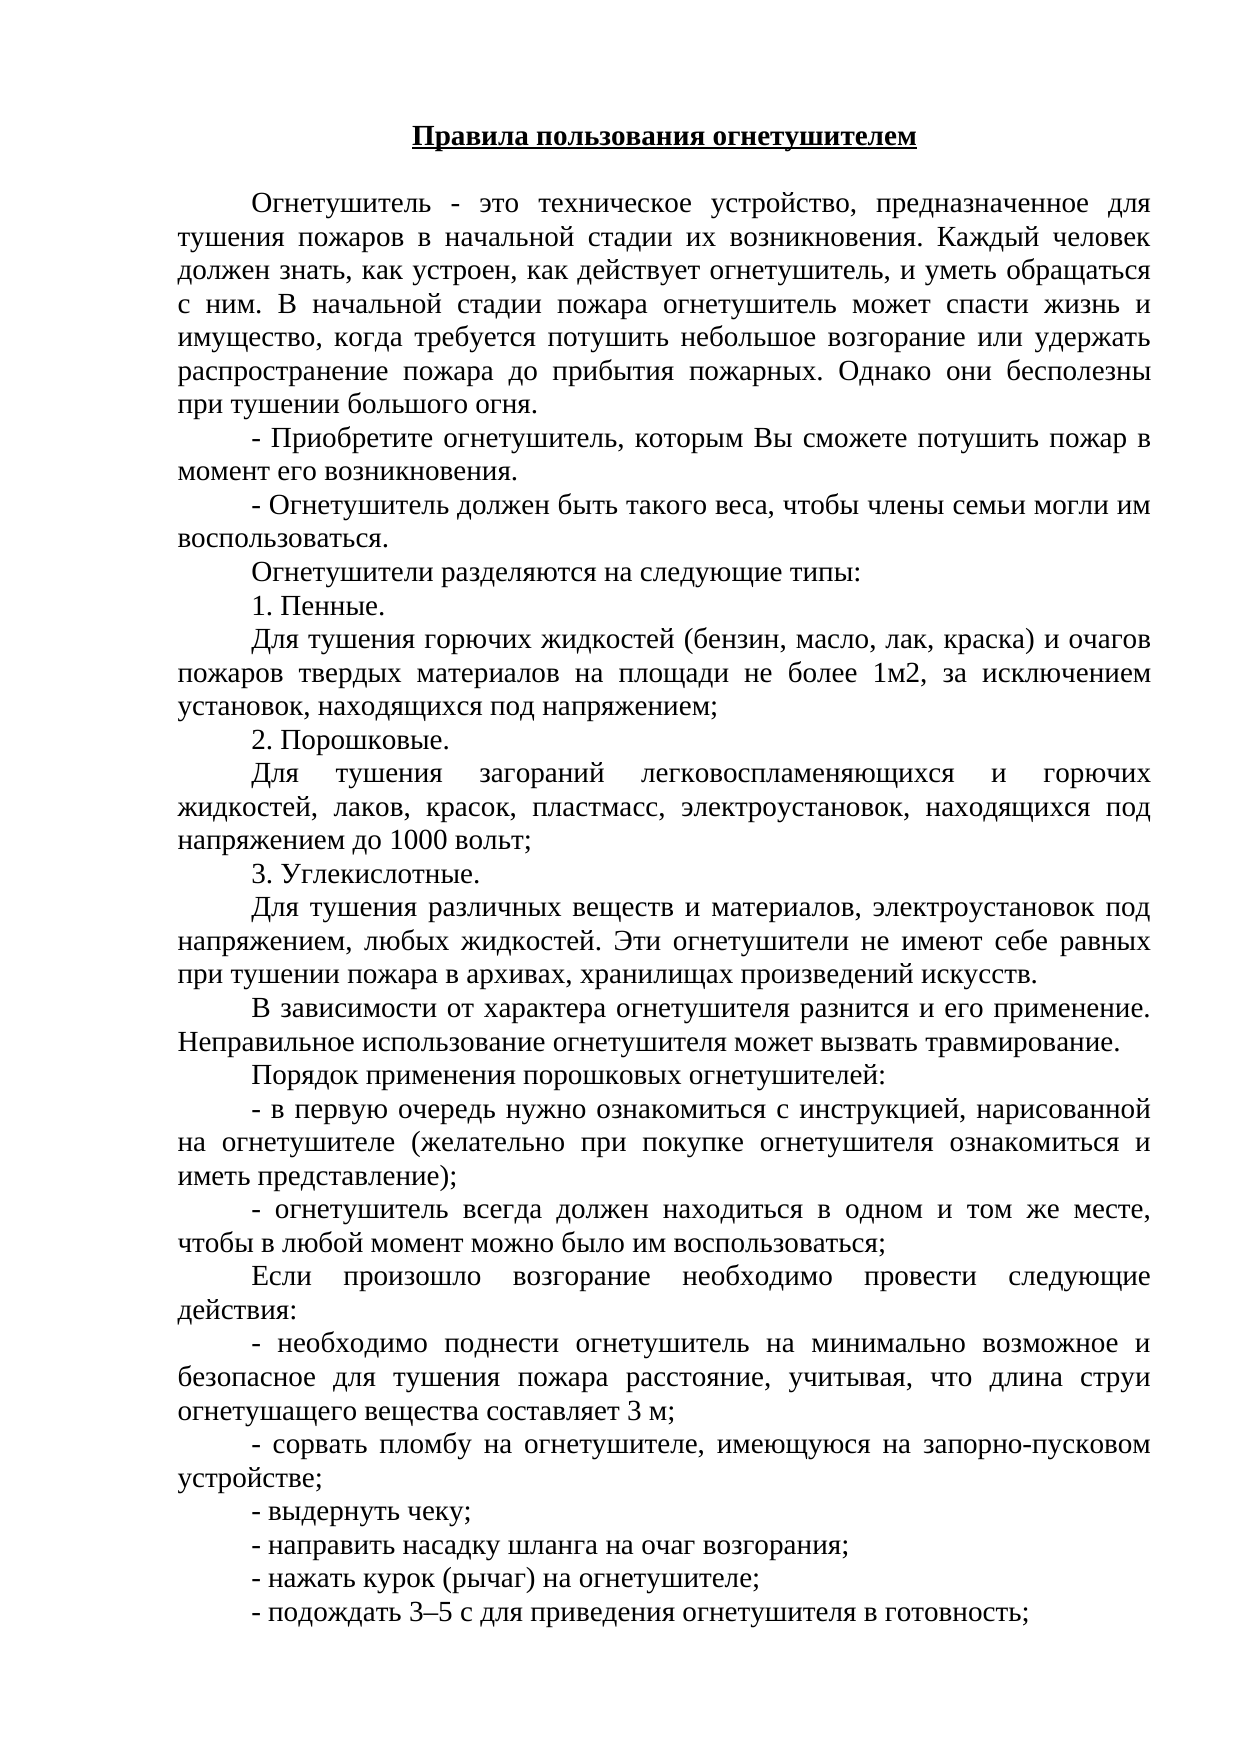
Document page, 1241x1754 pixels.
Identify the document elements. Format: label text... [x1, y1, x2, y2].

text Огнетушитель - это техническое устройство, предназначенное для тушения пожаров в начальной стадии их возникновения. Каждый человек должен знать, как устроен, как действует огнетушитель, и уметь обращаться с ним. В начальной стадии пожара огнетушитель может спасти жизнь и имущество, когда требуется потушить небольшое возгорание или удержать распространение пожара до прибытия пожарных. Однако они бесполезны при тушении большого огня. [177, 185, 1152, 420]
text 2. Порошковые. [177, 722, 1152, 755]
text - подождать 3–5 с для приведения огнетушителя в готовность; [177, 1594, 1152, 1627]
text Порядок применения порошковых огнетушителей: [177, 1057, 1152, 1091]
text Правила пользования огнетушителем [177, 118, 1152, 152]
text Если произошло возгорание необходимо провести следующие действия: [177, 1258, 1152, 1326]
text Для тушения различных веществ и материалов, электроустановок под напряжением, любых жидкостей. Эти огнетушители не имеют себе равных при тушении пожара в архивах, хранилищах произведений искусств. [177, 889, 1152, 990]
text - в первую очередь нужно ознакомиться с инструкцией, нарисованной на огнетушителе (желательно при покупке огнетушителя ознакомиться и иметь представление); [177, 1091, 1152, 1191]
text - выдернуть чеку; [177, 1493, 1152, 1527]
text Для тушения загораний легковоспламеняющихся и горючих жидкостей, лаков, красок, пластмасс, электроустановок, находящихся под напряжением до 1000 вольт; [177, 755, 1152, 856]
text - нажать курок (рычаг) на огнетушителе; [177, 1560, 1152, 1594]
text - необходимо поднести огнетушитель на минимально возможное и безопасное для тушения пожара расстояние, учитывая, что длина струи огнетушащего вещества составляет 3 м; [177, 1326, 1152, 1426]
text - Огнетушитель должен быть такого веса, чтобы члены семьи могли им воспользоваться. [177, 487, 1152, 554]
text В зависимости от характера огнетушителя разнится и его применение. Неправильное использование огнетушителя может вызвать травмирование. [177, 990, 1152, 1057]
text Огнетушители разделяются на следующие типы: [177, 554, 1152, 588]
text - сорвать пломбу на огнетушителе, имеющуюся на запорно-пусковом устройстве; [177, 1426, 1152, 1493]
text 1. Пенные. [177, 588, 1152, 621]
text Для тушения горючих жидкостей (бензин, масло, лак, краска) и очагов пожаров твердых материалов на площади не более 1м2, за исключением установок, находящихся под напряжением; [177, 621, 1152, 722]
text - направить насадку шланга на очаг возгорания; [177, 1527, 1152, 1560]
text - огнетушитель всегда должен находиться в одном и том же месте, чтобы в любой момент можно было им воспользоваться; [177, 1191, 1152, 1258]
text - Приобретите огнетушитель, которым Вы сможете потушить пожар в момент его возникновения. [177, 420, 1152, 487]
text 3. Углекислотные. [177, 856, 1152, 889]
